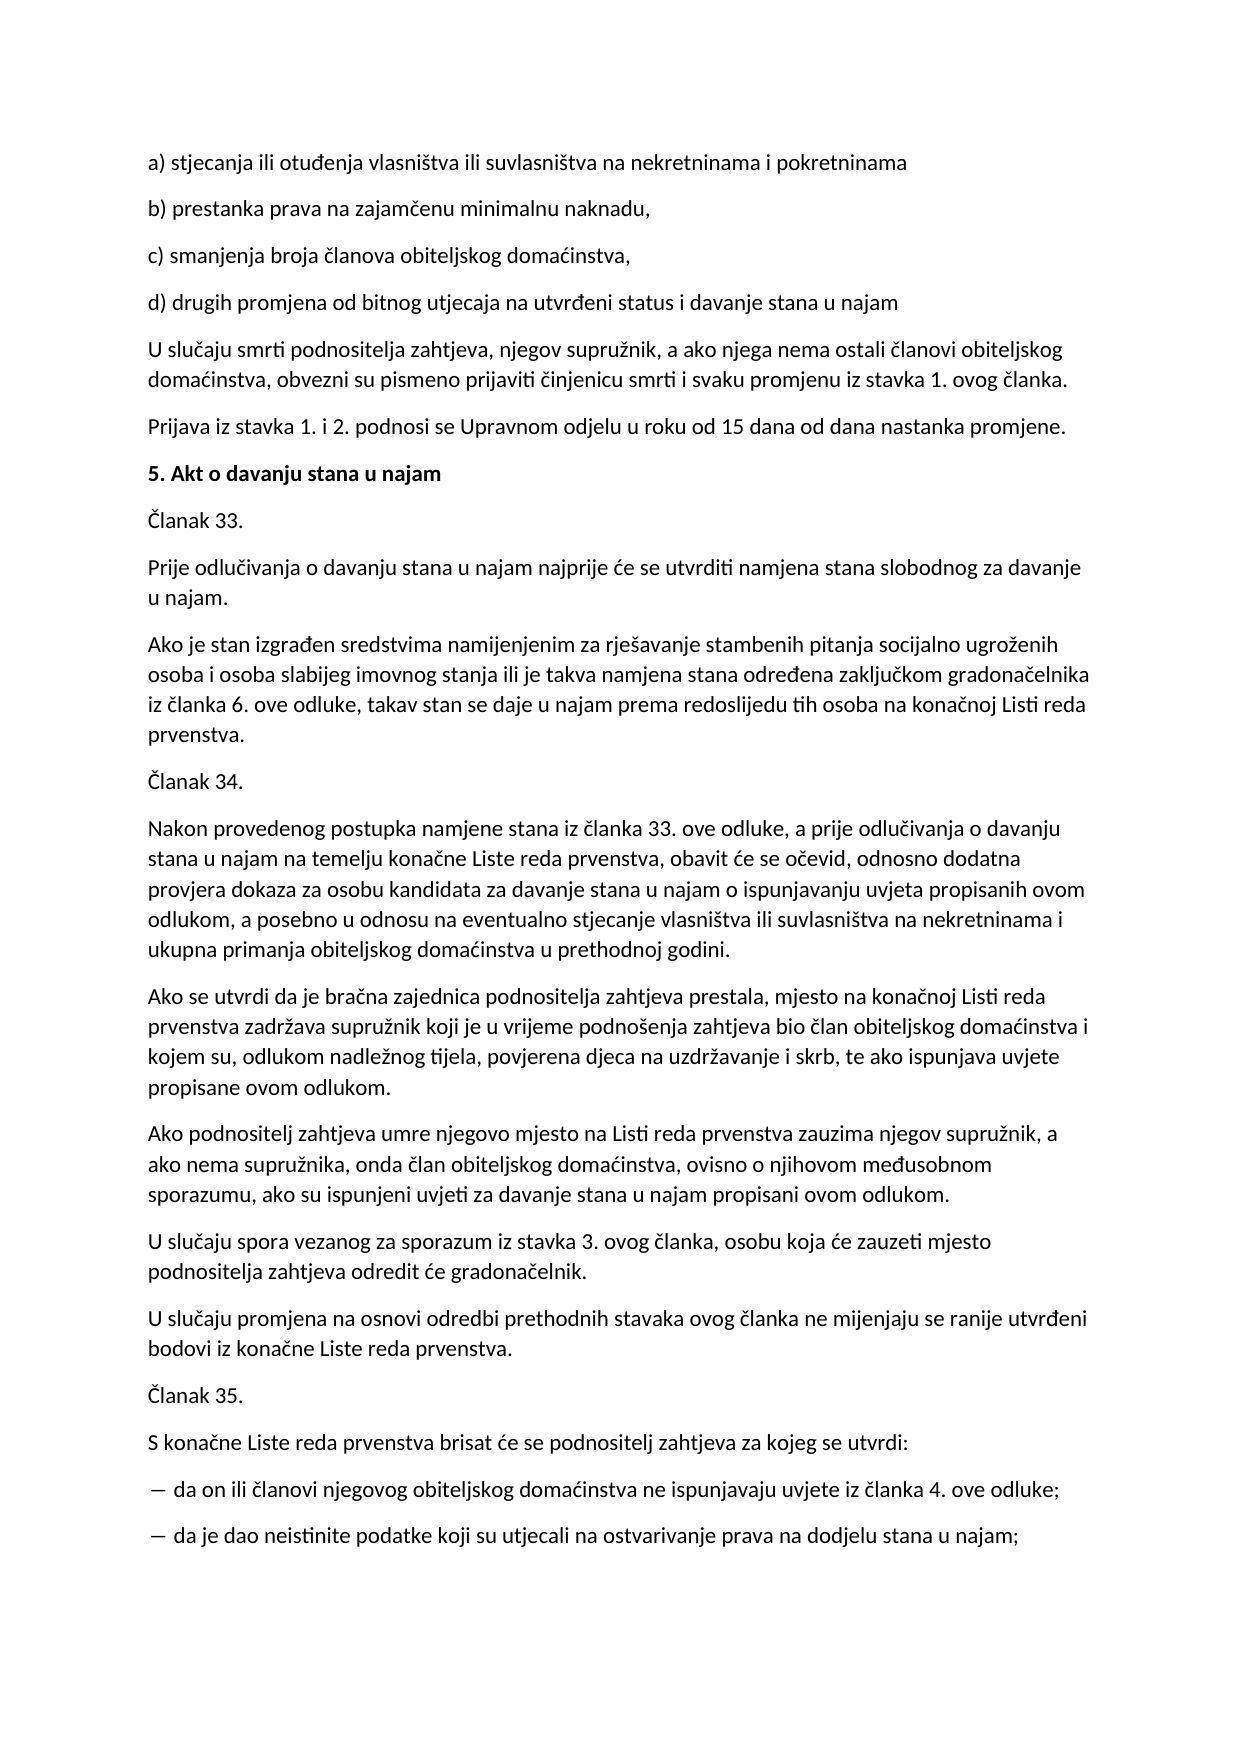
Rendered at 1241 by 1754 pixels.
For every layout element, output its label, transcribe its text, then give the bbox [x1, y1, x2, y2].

text U slučaju spora vezanog za sporazum iz stavka 3. ovog članka, osobu koja će zauzeti mjesto podnositelja zahtjeva odredit će gradonačelnik. [148, 1227, 1093, 1285]
text d) drugih promjena od bitnog utjecaja na utvrđeni status i davanje stana u najam [148, 288, 1093, 316]
text Članak 34. [148, 767, 1093, 795]
text Ako podnositelj zahtjeva umre njegovo mjesto na Listi reda prvenstva zauzima njegov supružnik, a ako nema supružnika, onda član obiteljskog domaćinstva, ovisno o njihovom međusobnom sporazumu, ako su ispunjeni uvjeti za davanje stana u najam propisani ovom odlukom. [148, 1119, 1093, 1208]
text c) smanjenja broja članova obiteljskog domaćinstva, [148, 241, 1093, 269]
text ― da on ili članovi njegovog obiteljskog domaćinstva ne ispunjavaju uvjete iz članka 4. ove odluke; [148, 1475, 1093, 1503]
text b) prestanka prava na zajamčenu minimalnu naknadu, [148, 194, 1093, 222]
text 5. Akt o davanju stana u najam [148, 459, 1093, 487]
text Nakon provedenog postupka namjene stana iz članka 33. ove odluke, a prije odlučivanja o davanju stana u najam na temelju konačne Liste reda prvenstva, obavit će se očevid, odnosno dodatna provjera dokaza za osobu kandidata za davanje stana u najam o ispunjavanju uvjeta propisanih ovom odlukom, a posebno u odnosu na eventualno stjecanje vlasništva ili suvlasništva na nekretninama i ukupna primanja obiteljskog domaćinstva u prethodnoj godini. [148, 814, 1093, 963]
text U slučaju promjena na osnovi odredbi prethodnih stavaka ovog članka ne mijenjaju se ranije utvrđeni bodovi iz konačne Liste reda prvenstva. [148, 1304, 1093, 1362]
text Članak 35. [148, 1381, 1093, 1409]
text Ako se utvrdi da je bračna zajednica podnositelja zahtjeva prestala, mjesto na konačnoj Listi reda prvenstva zadržava supružnik koji je u vrijeme podnošenja zahtjeva bio član obiteljskog domaćinstva i kojem su, odlukom nadležnog tijela, povjerena djeca na uzdržavanje i skrb, te ako ispunjava uvjete propisane ovom odlukom. [148, 982, 1093, 1101]
text U slučaju smrti podnositelja zahtjeva, njegov supružnik, a ako njega nema ostali članovi obiteljskog domaćinstva, obvezni su pismeno prijaviti činjenicu smrti i svaku promjenu iz stavka 1. ovog članka. [148, 335, 1093, 393]
text Prije odlučivanja o davanju stana u najam najprije će se utvrditi namjena stana slobodnog za davanje u najam. [148, 553, 1093, 611]
text ― da je dao neistinite podatke koji su utjecali na ostvarivanje prava na dodjelu stana u najam; [148, 1522, 1093, 1549]
text Prijava iz stavka 1. i 2. podnosi se Upravnom odjelu u roku od 15 dana od dana nastanka promjene. [148, 412, 1093, 440]
text S konačne Liste reda prvenstva brisat će se podnositelj zahtjeva za kojeg se utvrdi: [148, 1428, 1093, 1456]
text Članak 33. [148, 506, 1093, 534]
text Ako je stan izgrađen sredstvima namijenjenim za rješavanje stambenih pitanja socijalno ugroženih osoba i osoba slabijeg imovnog stanja ili je takva namjena stana određena zaključkom gradonačelnika iz članka 6. ove odluke, takav stan se daje u najam prema redoslijedu tih osoba na konačnoj Listi reda prvenstva. [148, 630, 1093, 748]
text a) stjecanja ili otuđenja vlasništva ili suvlasništva na nekretninama i pokretninama [148, 148, 1093, 176]
